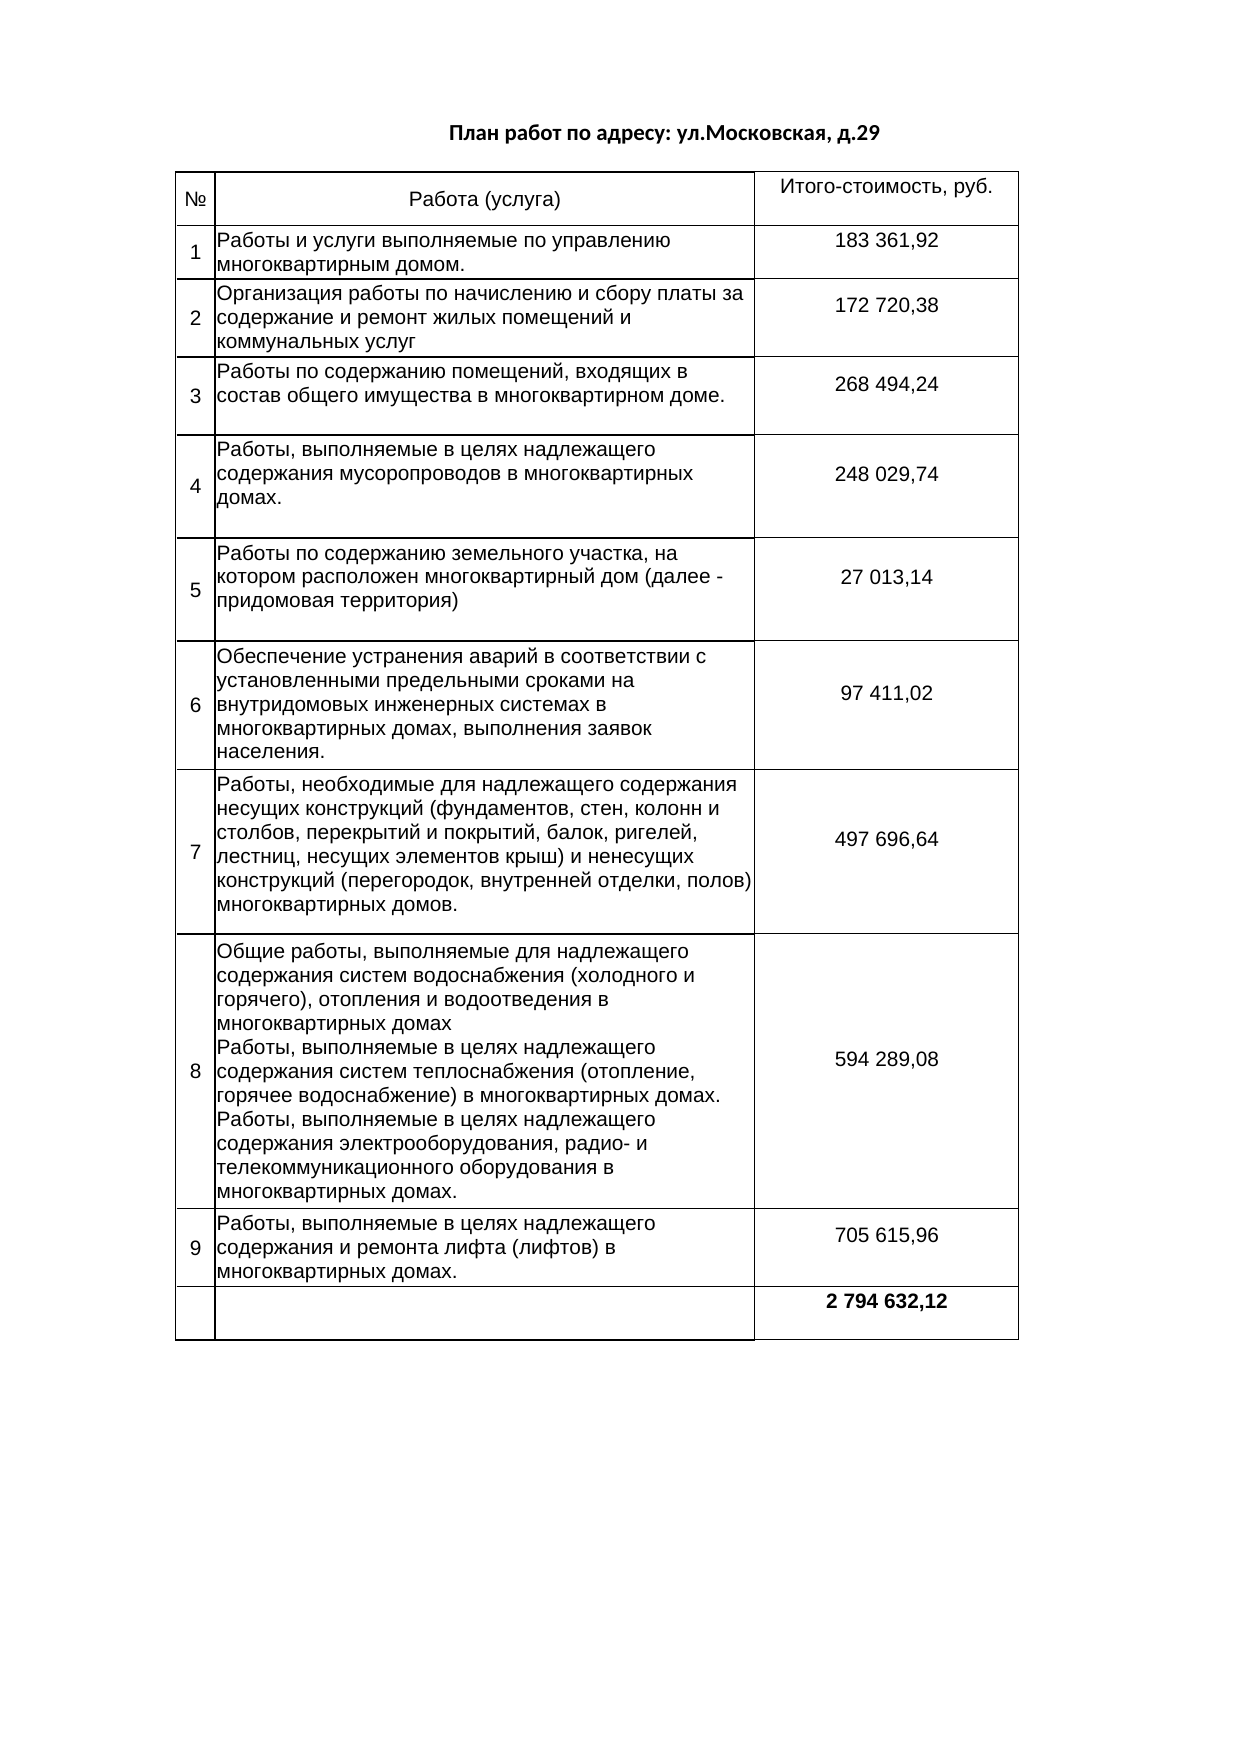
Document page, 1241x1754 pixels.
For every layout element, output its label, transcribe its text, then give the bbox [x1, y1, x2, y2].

table_cell 594 289,08 [755, 934, 1018, 1208]
table_cell Работы, необходимые для надлежащего содержания несущих конструкций (фундаментов, стен, колонн и столбов, перекрытий и покрытий, балок, ригелей, лестниц, несущих элементов крыш) и ненесущих конструкций (перегородок, внутренней отделки, полов) многоквартирных домов. [216, 770, 754, 933]
table_cell 3 [176, 357, 214, 434]
table_cell 183 361,92 [755, 226, 1018, 278]
table_cell Работы и услуги выполняемые по управлению многоквартирным домом. [216, 226, 754, 278]
table_cell Обеспечение устранения аварий в соответствии с установленными предельными сроками на внутридомовых инженерных системах в многоквартирных домах, выполнения заявок населения. [216, 642, 754, 768]
table_cell 268 494,24 [755, 357, 1018, 434]
text План работ по адресу: ул.Московская, д.29 [177, 118, 1152, 146]
table_cell 8 [176, 934, 214, 1208]
table_cell Работы по содержанию помещений, входящих в состав общего имущества в многоквартирном доме. [216, 358, 754, 434]
table_cell 497 696,64 [755, 770, 1018, 933]
table_header Работа (услуга) [216, 173, 754, 224]
table_cell Организация работы по начислению и сбору платы за содержание и ремонт жилых помещений и коммунальных услуг [216, 280, 754, 356]
table_cell Общие работы, выполняемые для надлежащего содержания систем водоснабжения (холодного и горячего), отопления и водоотведения в многоквартирных домах Работы, выполняемые в целях надлежащего содержания систем теплоснабжения (отопление, горячее водоснабжение) в многоквартирных домах. Работы, выполняемые в целях надлежащего содержания электрооборудования, радио- и телекоммуникационного оборудования в многоквартирных домах. [216, 935, 754, 1208]
table_header Итого-стоимость, руб. [755, 172, 1018, 224]
table_cell 2 [176, 279, 214, 356]
table_cell 7 [176, 770, 214, 933]
table_cell Работы по содержанию земельного участка, на котором расположен многоквартирный дом (далее - придомовая территория) [216, 539, 754, 640]
table_cell [216, 1287, 754, 1339]
table_cell 1 [176, 226, 214, 278]
table_cell 5 [176, 538, 214, 640]
table_cell 172 720,38 [755, 279, 1018, 356]
table_cell 6 [176, 641, 214, 768]
table_cell 9 [176, 1209, 214, 1286]
table_cell Работы, выполняемые в целях надлежащего содержания мусоропроводов в многоквартирных домах. [216, 436, 754, 537]
table_cell [176, 1287, 214, 1339]
table_cell 248 029,74 [755, 435, 1018, 537]
table_cell 705 615,96 [755, 1209, 1018, 1286]
table_cell 97 411,02 [755, 641, 1018, 768]
table_cell 27 013,14 [755, 538, 1018, 640]
table_cell Работы, выполняемые в целях надлежащего содержания и ремонта лифта (лифтов) в многоквартирных домах. [216, 1209, 754, 1286]
table_cell 2 794 632,12 [755, 1287, 1018, 1339]
table_cell 4 [176, 435, 214, 537]
table_header № [176, 173, 214, 224]
